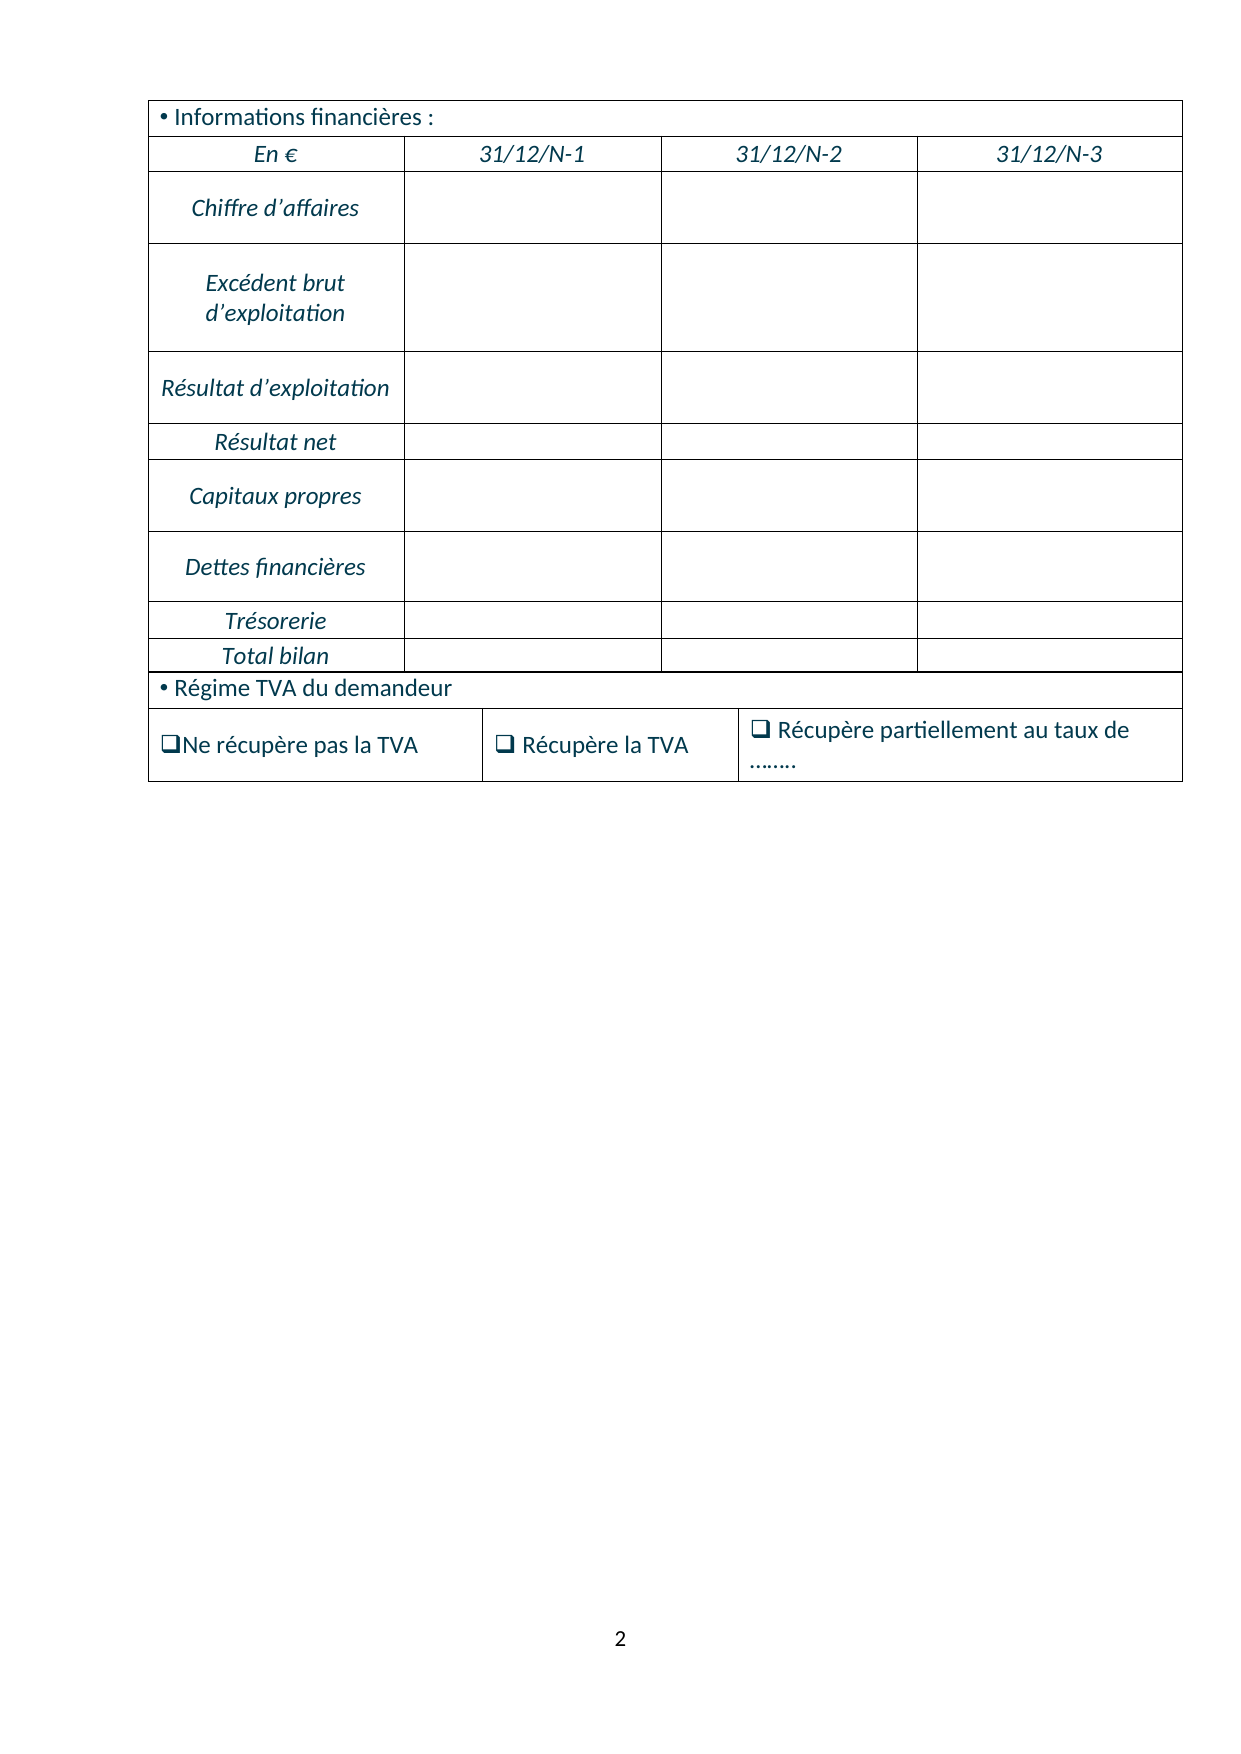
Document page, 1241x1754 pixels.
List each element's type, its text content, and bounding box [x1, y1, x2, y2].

table_cell [918, 352, 1182, 423]
table_cell Capitaux propres [149, 460, 404, 531]
table_cell Trésorerie [149, 602, 404, 638]
table_cell [405, 602, 661, 638]
table_cell [662, 639, 917, 671]
table_cell [662, 532, 917, 601]
table_cell Chiffre d’affaires [149, 172, 404, 243]
table_cell Total bilan [149, 639, 404, 671]
table_cell [405, 639, 661, 671]
table_cell [405, 424, 661, 458]
table_cell [918, 639, 1182, 671]
table_cell [918, 424, 1182, 458]
table_cell Régime TVA du demandeur [149, 673, 1182, 708]
table_cell Récupère partiellement au taux de …….. [739, 709, 1182, 781]
table_cell [918, 602, 1182, 638]
table_cell Ne récupère pas la TVA [149, 709, 482, 781]
table_cell [405, 352, 661, 423]
table_cell [405, 244, 661, 351]
table_cell 31/12/N-2 [662, 137, 917, 171]
table_cell [918, 172, 1182, 243]
table_cell Récupère la TVA [483, 709, 738, 781]
table_header Informations financières : [149, 101, 1182, 136]
table_cell En € [149, 137, 404, 171]
table_cell 31/12/N-1 [405, 137, 661, 171]
table_cell 31/12/N-3 [918, 137, 1182, 171]
table_cell [662, 172, 917, 243]
table_cell [918, 460, 1182, 531]
table_cell Résultat net [149, 424, 404, 458]
table_cell [405, 532, 661, 601]
table_cell [918, 532, 1182, 601]
table_cell Résultat d’exploitation [149, 352, 404, 423]
table_cell [662, 352, 917, 423]
table_cell [405, 460, 661, 531]
table_cell [405, 172, 661, 243]
table_cell [662, 460, 917, 531]
table_cell Excédent brut d’exploitation [149, 244, 404, 351]
table_cell [662, 602, 917, 638]
table_cell [662, 424, 917, 458]
table_cell [918, 244, 1182, 351]
table_cell Dettes financières [149, 532, 404, 601]
table_cell [662, 244, 917, 351]
